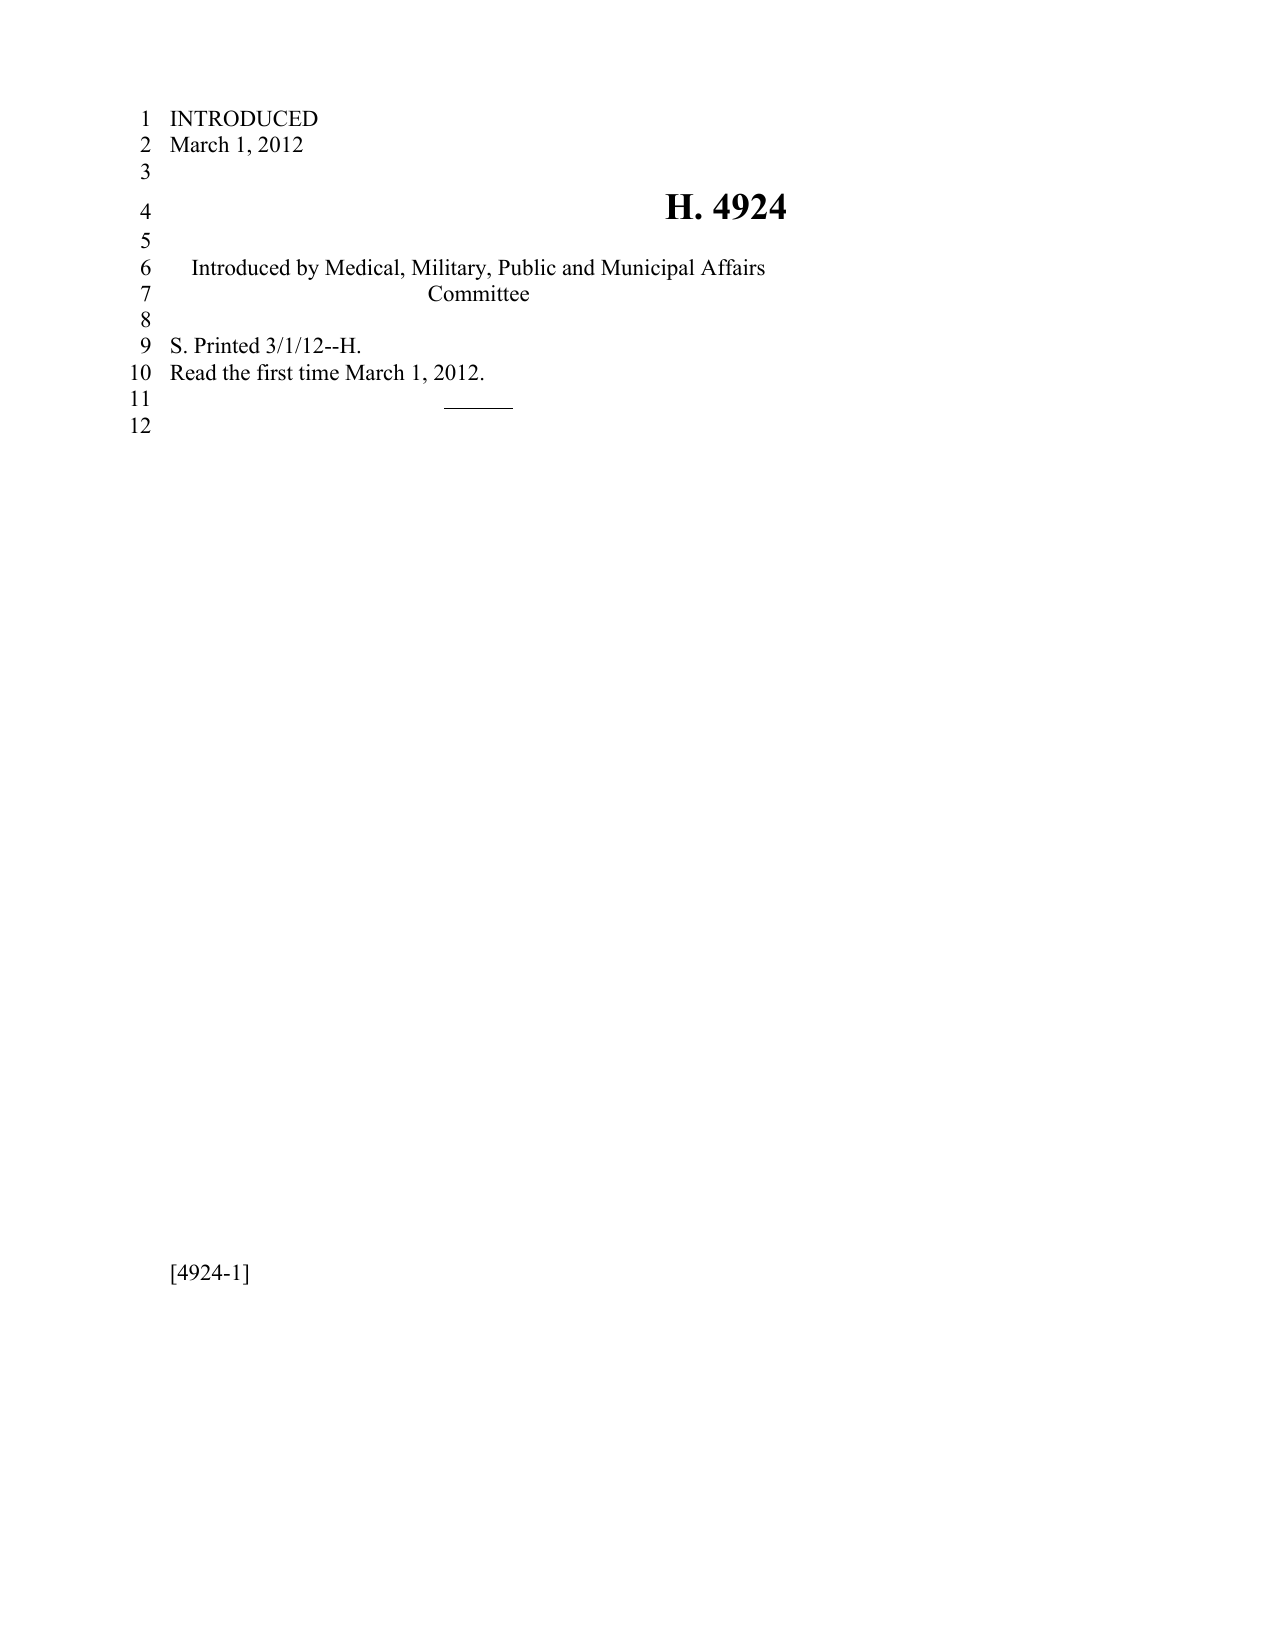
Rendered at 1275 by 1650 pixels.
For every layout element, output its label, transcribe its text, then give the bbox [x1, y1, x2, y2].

text H. 4924 [169, 184, 787, 227]
text Introduced by Medical, Military, Public and Municipal Affairs Committee [169, 253, 787, 306]
text Read the first time March 1, 2012. [169, 359, 787, 385]
text INTRODUCED [169, 105, 787, 131]
text S. Printed 3/1/12--H. [169, 333, 787, 359]
text March 1, 2012 [169, 131, 787, 158]
